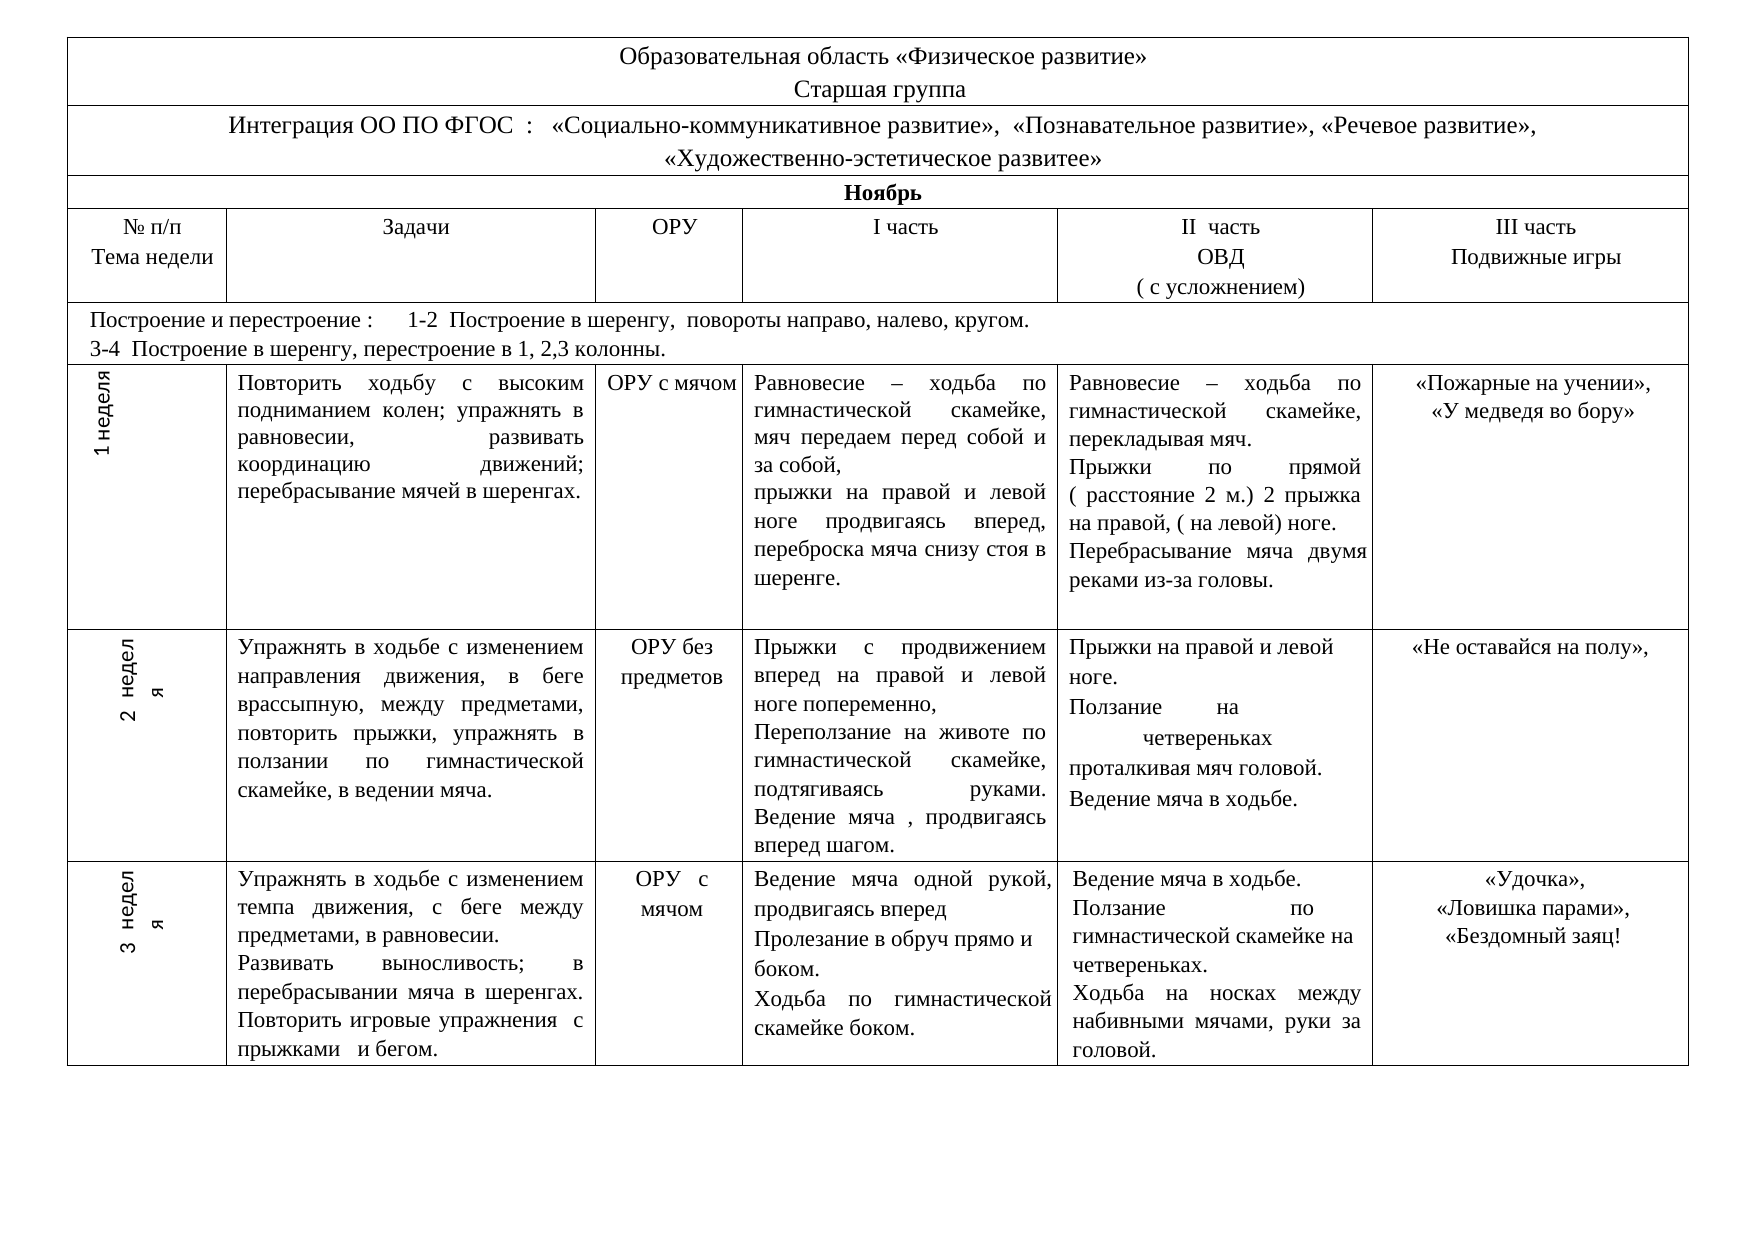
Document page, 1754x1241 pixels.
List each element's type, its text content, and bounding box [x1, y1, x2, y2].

table_cell Построение и перестроение : 1-2 Построение в шеренгу, повороты направо, налево, кругом. 3-4 Построение в шеренгу, перестроение в 1, 2,3 колонны. [68, 303, 1688, 364]
table_cell ОРУ [596, 209, 742, 302]
table_cell ОРУ с мячом [596, 862, 742, 1065]
table_cell Равновесие – ходьба по гимнастической скамейке, перекладывая мяч. Прыжки по прямой ( расстояние 2 м.) 2 прыжка на правой, ( на левой) ноге. Перебрасывание мяча двумя реками из-за головы. [1058, 365, 1372, 629]
table_cell [68, 365, 226, 629]
table_cell «Пожарные на учении», «У медведя во бору» [1373, 365, 1688, 629]
table_cell «Удочка», «Ловишка парами», «Бездомный заяц! [1373, 862, 1688, 1065]
table_cell № п/п Тема недели [68, 209, 226, 302]
table_cell ОРУ с мячом [596, 365, 742, 629]
table_header Образовательная область «Физическое развитие» Старшая группа [68, 38, 1688, 105]
table_cell Ведение мяча одной рукой, продвигаясь вперед Пролезание в обруч прямо и боком. Ходьба по гимнастической скамейке боком. [743, 862, 1057, 1065]
table_cell [68, 862, 226, 1065]
table_cell Равновесие – ходьба по гимнастической скамейке, мяч передаем перед собой и за собой, прыжки на правой и левой ноге продвигаясь вперед, переброска мяча снизу стоя в шеренге. [743, 365, 1057, 629]
table_cell Повторить ходьбу с высоким подниманием колен; упражнять в равновесии, развивать координацию движений; перебрасывание мячей в шеренгах. [227, 365, 595, 629]
table_cell Ноябрь [68, 176, 1688, 208]
table_cell II часть ОВД ( с усложнением) [1058, 209, 1372, 302]
table_cell Задачи [227, 209, 595, 302]
table_cell Прыжки на правой и левой ноге. Ползание на четвереньках проталкивая мяч головой. Ведение мяча в ходьбе. [1058, 630, 1372, 861]
table_cell Упражнять в ходьбе с изменением темпа движения, с беге между предметами, в равновесии. Развивать выносливость; в перебрасывании мяча в шеренгах. Повторить игровые упражнения с прыжками и бегом. [227, 862, 595, 1065]
table_cell ОРУ без предметов [596, 630, 742, 861]
table_cell [68, 630, 226, 861]
table_cell I часть [743, 209, 1057, 302]
table_cell III часть Подвижные игры [1373, 209, 1688, 302]
table_cell Интеграция ОО ПО ФГОС : «Социально-коммуникативное развитие», «Познавательное развитие», «Речевое развитие», «Художественно-эстетическое развитее» [68, 106, 1688, 175]
table_cell Ведение мяча в ходьбе. Ползание по гимнастической скамейке на четвереньках. Ходьба на носках между набивными мячами, руки за головой. [1058, 862, 1372, 1065]
table_cell Упражнять в ходьбе с изменением направления движения, в беге врассыпную, между предметами, повторить прыжки, упражнять в ползании по гимнастической скамейке, в ведении мяча. [227, 630, 595, 861]
table_cell Прыжки с продвижением вперед на правой и левой ноге попеременно, Переползание на животе по гимнастической скамейке, подтягиваясь руками. Ведение мяча , продвигаясь вперед шагом. [743, 630, 1057, 861]
table_cell «Не оставайся на полу», [1373, 630, 1688, 861]
